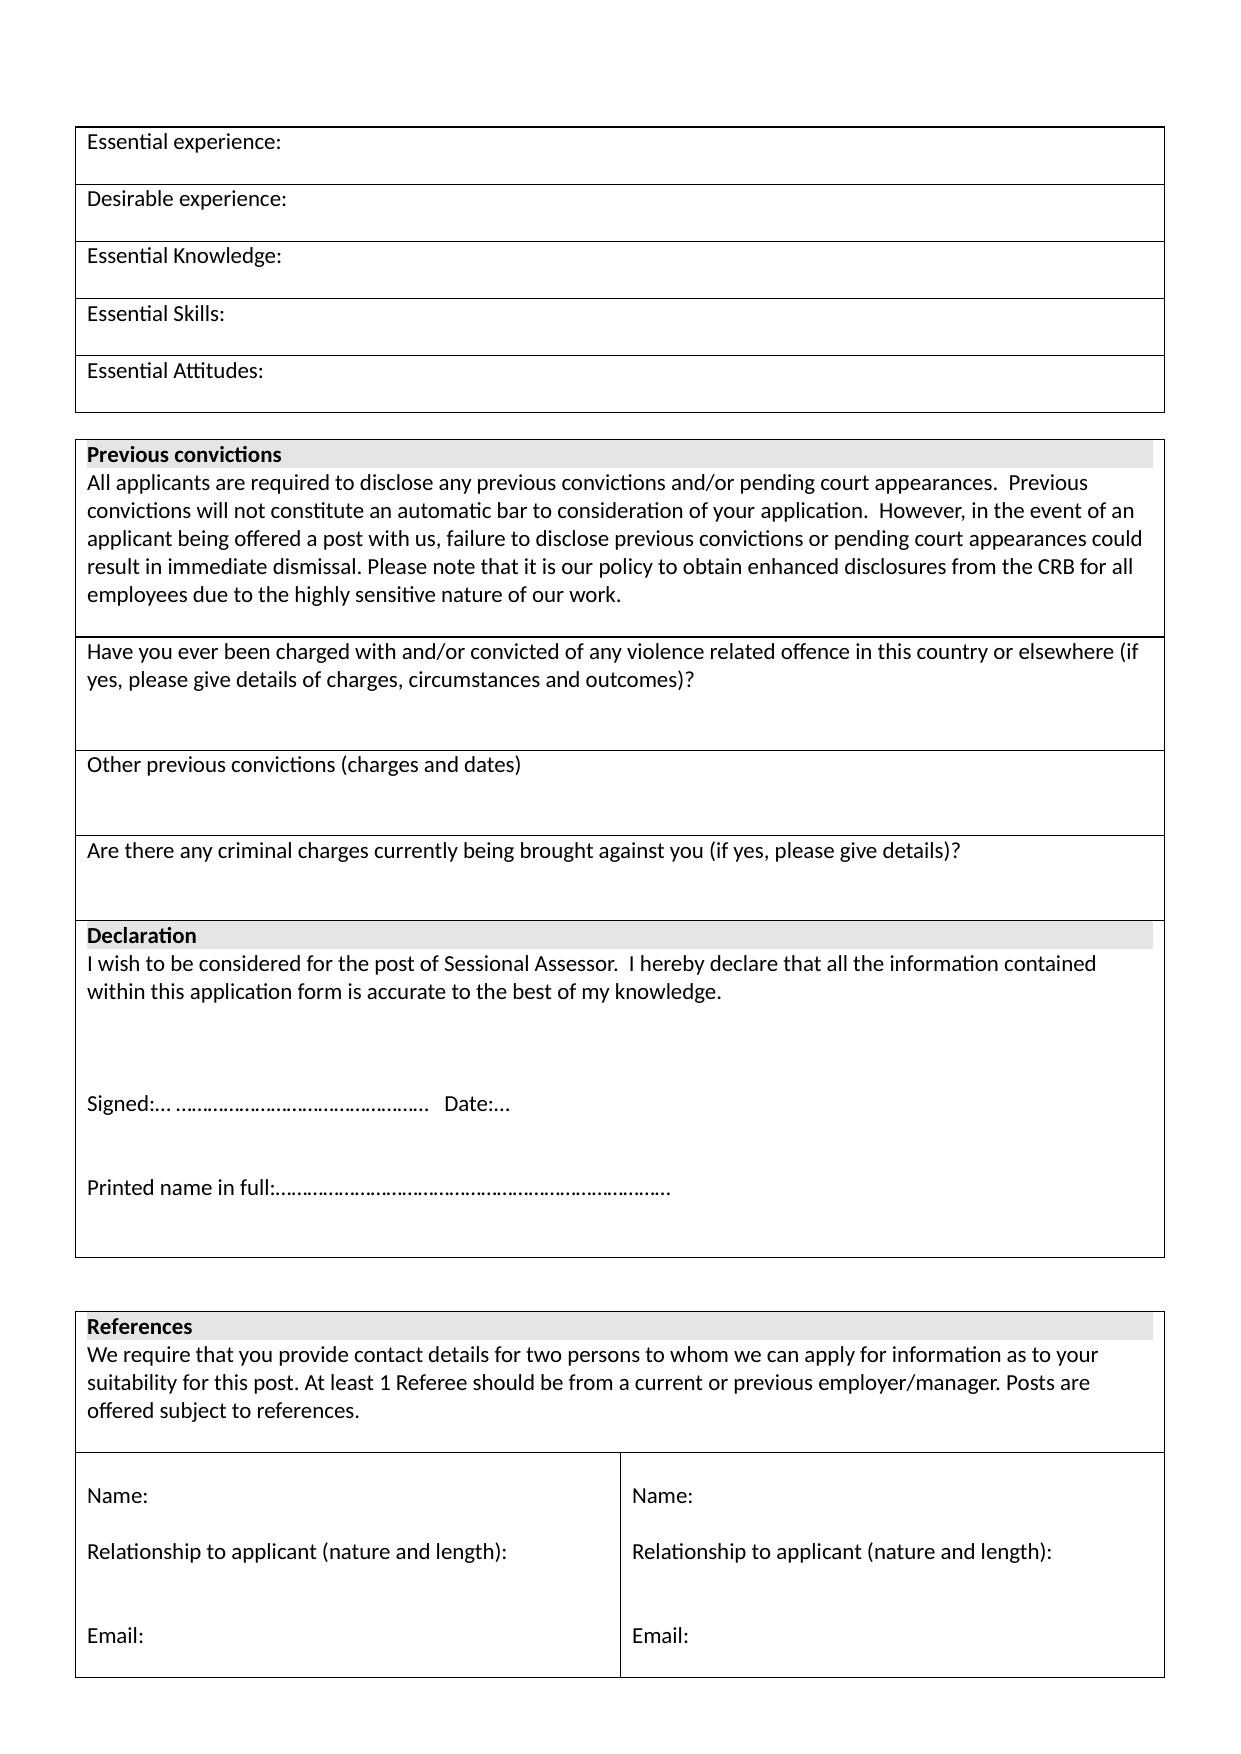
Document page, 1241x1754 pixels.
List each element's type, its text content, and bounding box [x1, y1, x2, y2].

table_cell Essential Knowledge: [76, 242, 1164, 298]
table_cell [76, 1453, 620, 1677]
table_cell Desirable experience: [76, 185, 1164, 241]
table_cell Are there any criminal charges currently being brought against you (if yes, please give details)? [76, 836, 1164, 920]
table_cell Have you ever been charged with and/or convicted of any violence related offence in this country or elsewhere (if yes, please give details of charges, circumstances and outcomes)? [76, 638, 1164, 749]
table_header Previous convictions All applicants are required to disclose any previous convictions and/or pending court appearances. Previous convictions will not constitute an automatic bar to consideration of your application. However, in the event of an applicant being offered a post with us, failure to disclose previous convictions or pending court appearances could result in immediate dismissal. Please note that it is our policy to obtain enhanced disclosures from the CRB for all employees due to the highly sensitive nature of our work. [76, 440, 1164, 636]
table_cell Essential Attitudes: [76, 356, 1164, 412]
table_cell Essential Skills: [76, 299, 1164, 355]
table_cell Declaration I wish to be considered for the post of Sessional Assessor. I hereby declare that all the information contained within this application form is accurate to the best of my knowledge. Signed:… ………………………………………… Date:… Printed name in full:………………………………………………………………… [76, 921, 1164, 1257]
table_cell Essential experience: [76, 128, 1164, 183]
table_cell Other previous convictions (charges and dates) [76, 751, 1164, 835]
table_header References We require that you provide contact details for two persons to whom we can apply for information as to your suitability for this post. At least 1 Referee should be from a current or previous employer/manager. Posts are offered subject to references. [76, 1312, 1164, 1452]
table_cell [621, 1453, 1164, 1677]
